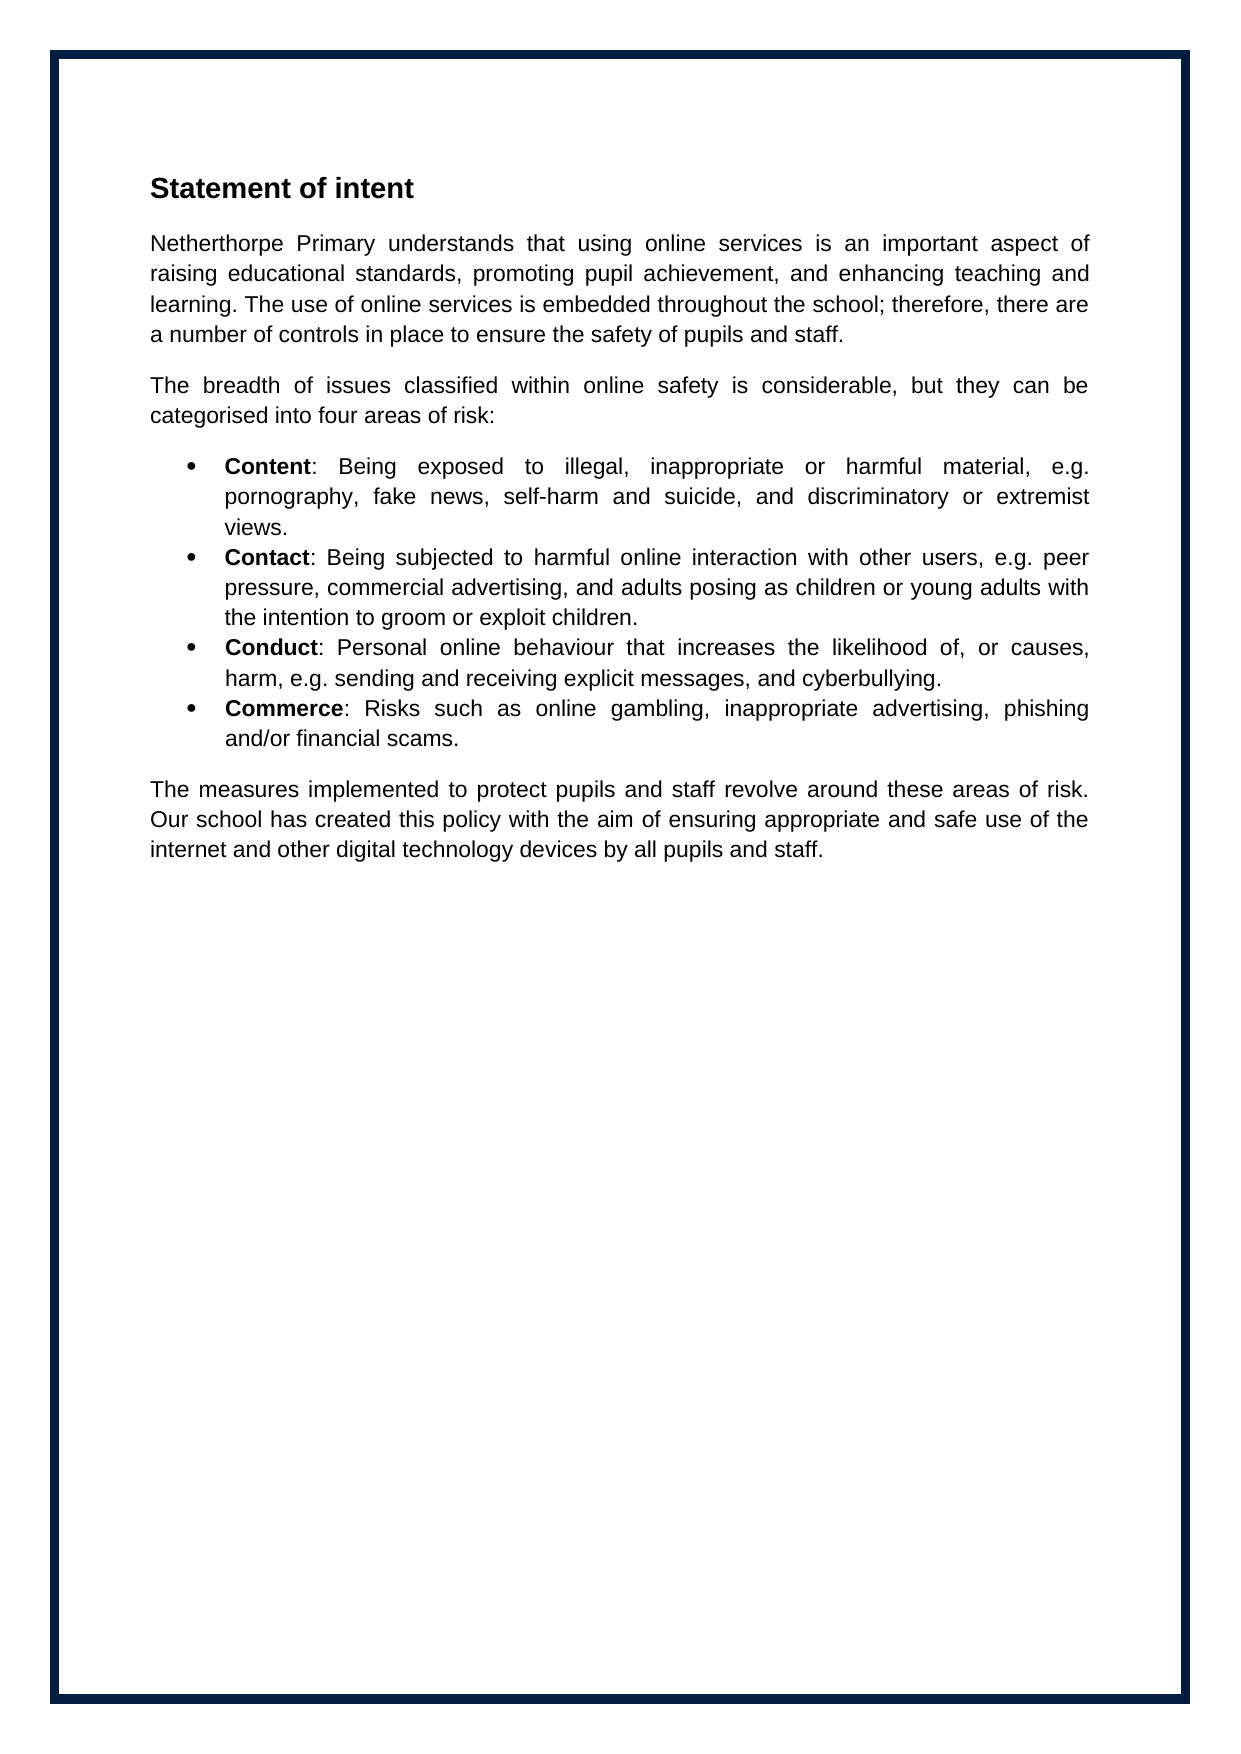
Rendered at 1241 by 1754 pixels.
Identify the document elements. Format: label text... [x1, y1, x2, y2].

text The measures implemented to protect pupils and staff revolve around these areas of risk. Our school has created this policy with the aim of ensuring appropriate and safe use of the internet and other digital technology devices by all pupils and staff. [150, 776, 1090, 863]
list Conduct: Personal online behaviour that increases the likelihood of, or causes, harm, e.g. sending and receiving explicit messages, and cyberbullying. [187, 634, 1090, 691]
list Contact: Being subjected to harmful online interaction with other users, e.g. peer pressure, commercial advertising, and adults posing as children or young adults with the intention to groom or exploit children. [187, 544, 1090, 631]
text The breadth of issues classified within online safety is considerable, but they can be categorised into four areas of risk: [150, 372, 1090, 428]
list Commerce: Risks such as online gambling, inappropriate advertising, phishing and/or financial scams. [187, 695, 1090, 751]
text Netherthorpe Primary understands that using online services is an important aspect of raising educational standards, promoting pupil achievement, and enhancing teaching and learning. The use of online services is embedded throughout the school; therefore, there are a number of controls in place to ensure the safety of pupils and staff. [150, 230, 1090, 347]
text Statement of intent [150, 171, 1090, 204]
list Content: Being exposed to illegal, inappropriate or harmful material, e.g. pornography, fake news, self-harm and suicide, and discriminatory or extremist views. [187, 453, 1090, 540]
